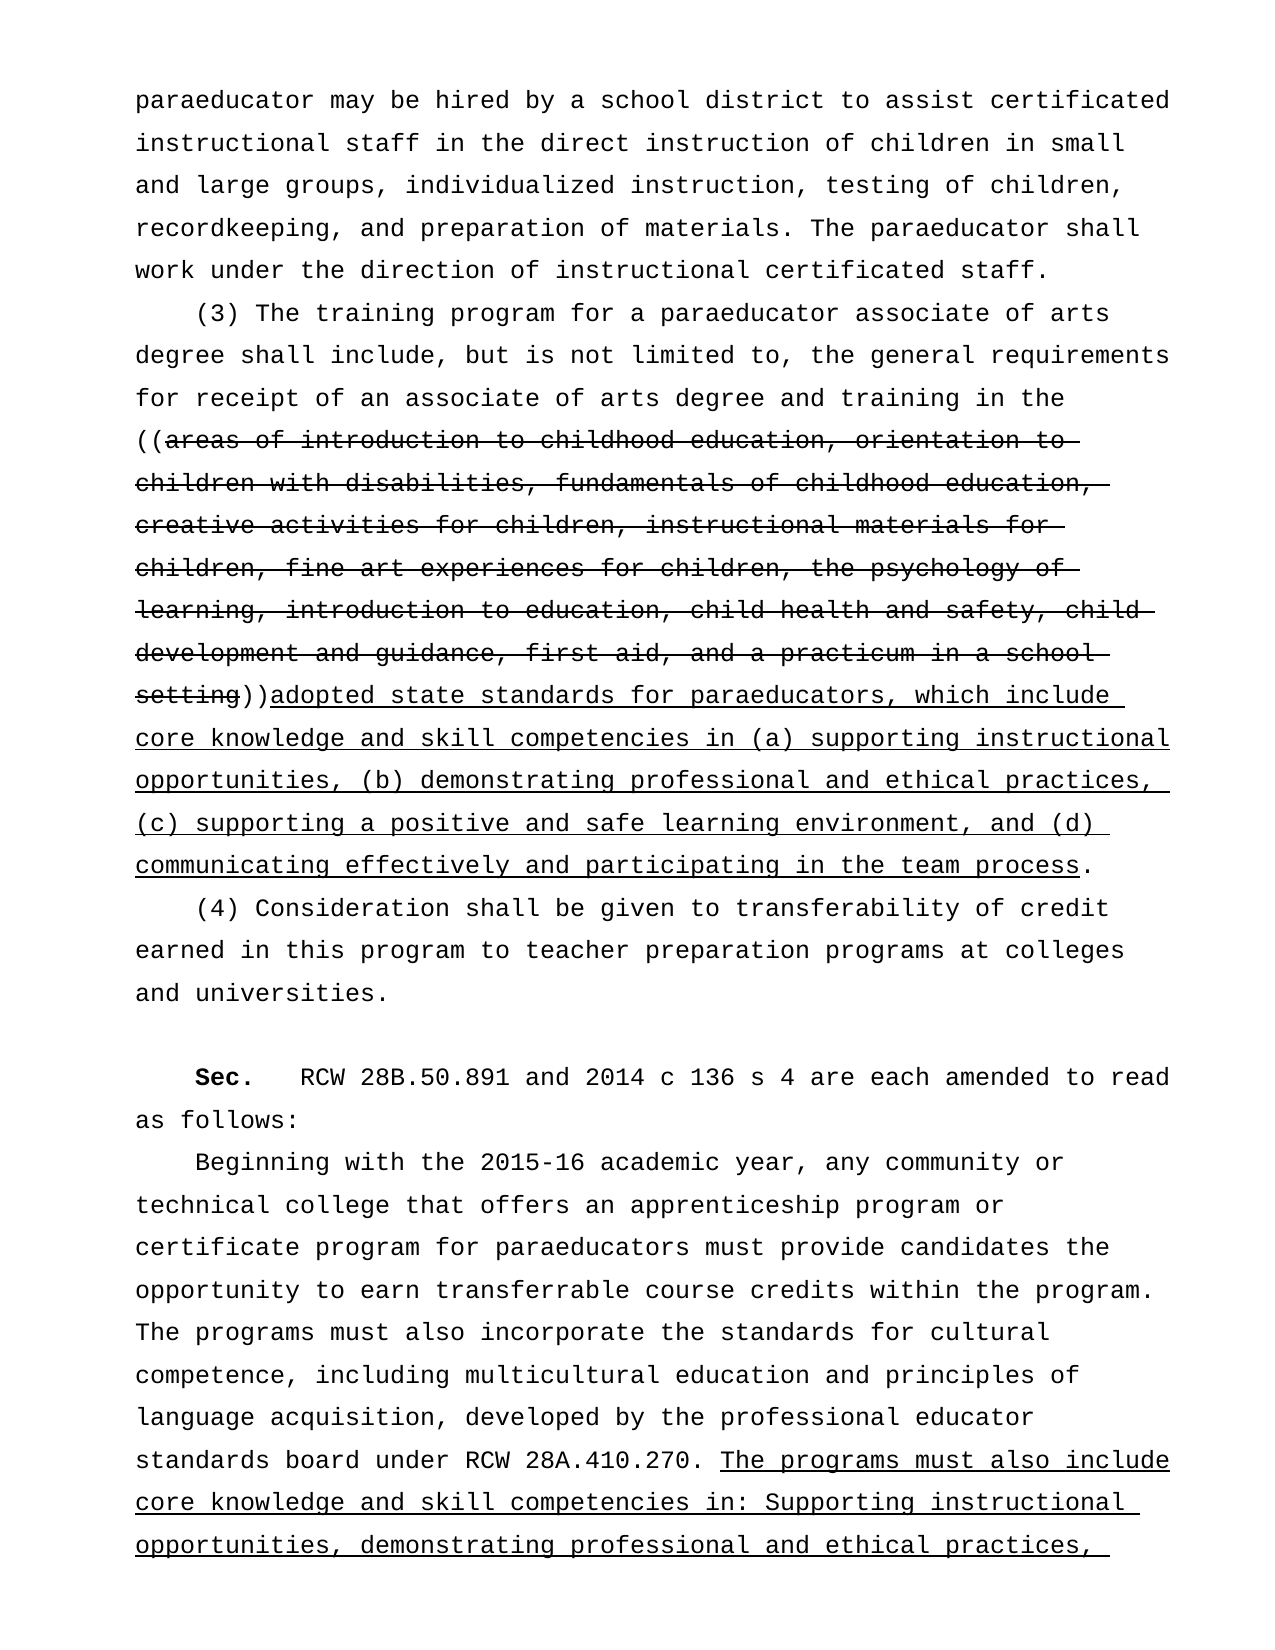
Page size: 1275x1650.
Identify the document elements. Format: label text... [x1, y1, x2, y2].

text (4) Consideration shall be given to transferability of credit earned in this program to teacher preparation programs at colleges and universities. [135, 882, 1170, 1010]
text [135, 75, 1170, 287]
text (3) The training program for a paraeducator associate of arts degree shall include, but is not limited to, the general requirements for receipt of an associate of arts degree and training in the ((areas of introduction to childhood education, orientation to children with disabilities, fundamentals of childhood education, creative activities for children, instructional materials for children, fine art experiences for children, the psychology of learning, introduction to education, child health and safety, child development and guidance, first aid, and a practicum in a school setting))adopted state standards for paraeducators, which include core knowledge and skill competencies in (a) supporting instructional opportunities, (b) demonstrating professional and ethical practices, (c) supporting a positive and safe learning environment, and (d) communicating effectively and participating in the team process. [135, 287, 1170, 749]
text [135, 1137, 1170, 1562]
text (3) The training program for a paraeducator associate of arts degree shall include, but is not limited to, the general requirements for receipt of an associate of arts degree and training in the ((areas of introduction to childhood education, orientation to children with disabilities, fundamentals of childhood education, creative activities for children, instructional materials for children, fine art experiences for children, the psychology of learning, introduction to education, child health and safety, child development and guidance, first aid, and a practicum in a school setting))adopted state standards for paraeducators, which include core knowledge and skill competencies in (a) supporting instructional opportunities, (b) demonstrating professional and ethical practices, (c) supporting a positive and safe learning environment, and (d) communicating effectively and participating in the team process. [135, 793, 1170, 882]
text Sec. RCW 28B.50.891 and 2014 c 136 s 4 are each amended to read as follows: [135, 1052, 1170, 1137]
